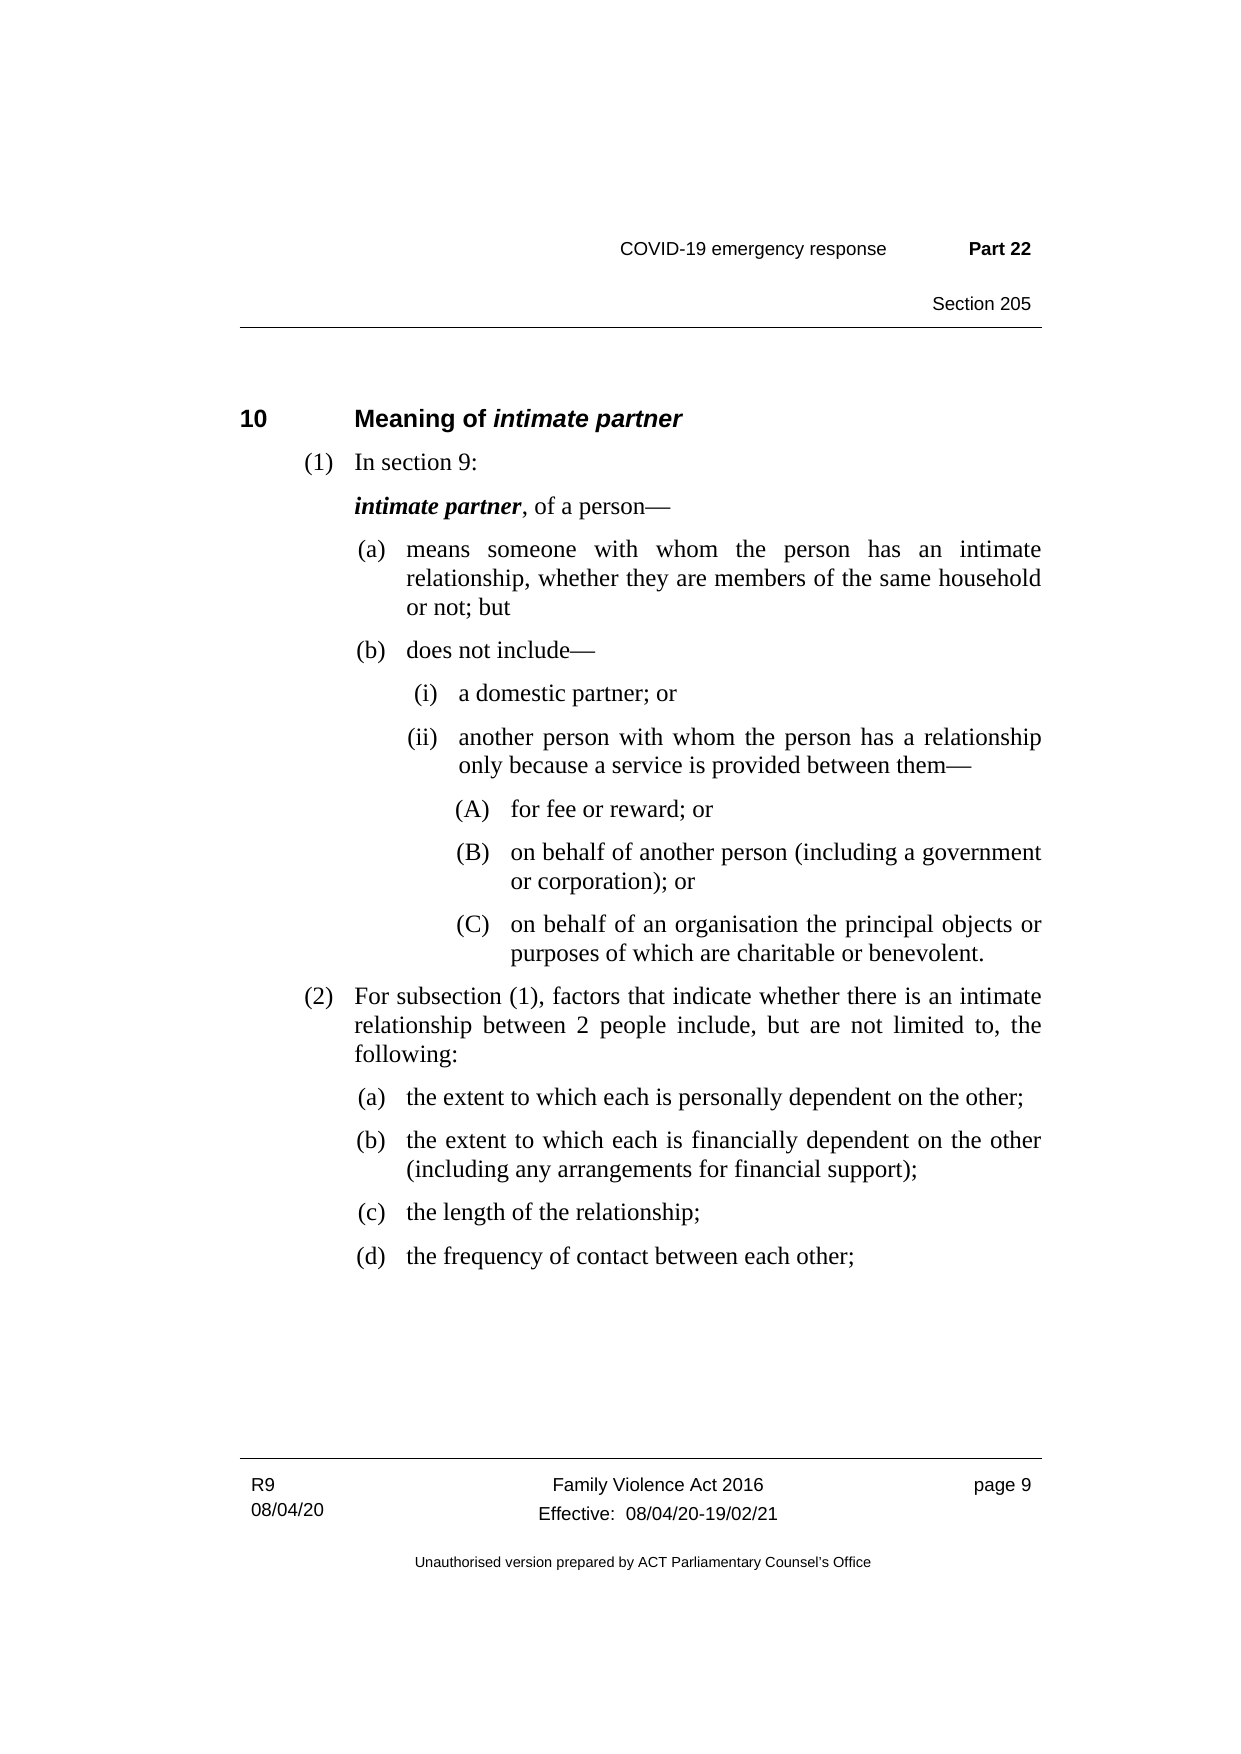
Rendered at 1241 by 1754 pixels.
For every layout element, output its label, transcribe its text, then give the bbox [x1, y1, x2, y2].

text 10 Meaning of intimate partner [239, 404, 1042, 433]
text (d) the frequency of contact between each other; [239, 1241, 1042, 1269]
text (c) the length of the relationship; [239, 1197, 1042, 1226]
text (ii) another person with whom the person has a relationship only because a service is provided between them— [239, 722, 1042, 779]
text (b) does not include— [239, 635, 1042, 664]
text (A) for fee or reward; or [239, 794, 1042, 822]
text (C) on behalf of an organisation the principal objects or purposes of which are charitable or benevolent. [239, 909, 1042, 967]
text (a) means someone with whom the person has an intimate relationship, whether they are members of the same household or not; but [239, 534, 1042, 620]
text intimate partner, of a person— [354, 491, 1042, 519]
text (a) the extent to which each is personally dependent on the other; [239, 1082, 1042, 1111]
text (i) a domestic partner; or [239, 678, 1042, 707]
text (2) For subsection (1), factors that indicate whether there is an intimate relationship between 2 people include, but are not limited to, the following: [239, 981, 1042, 1067]
text (1) In section 9: [239, 447, 1042, 476]
text (b) the extent to which each is financially dependent on the other (including any arrangements for financial support); [239, 1125, 1042, 1183]
text (B) on behalf of another person (including a government or corporation); or [239, 837, 1042, 894]
